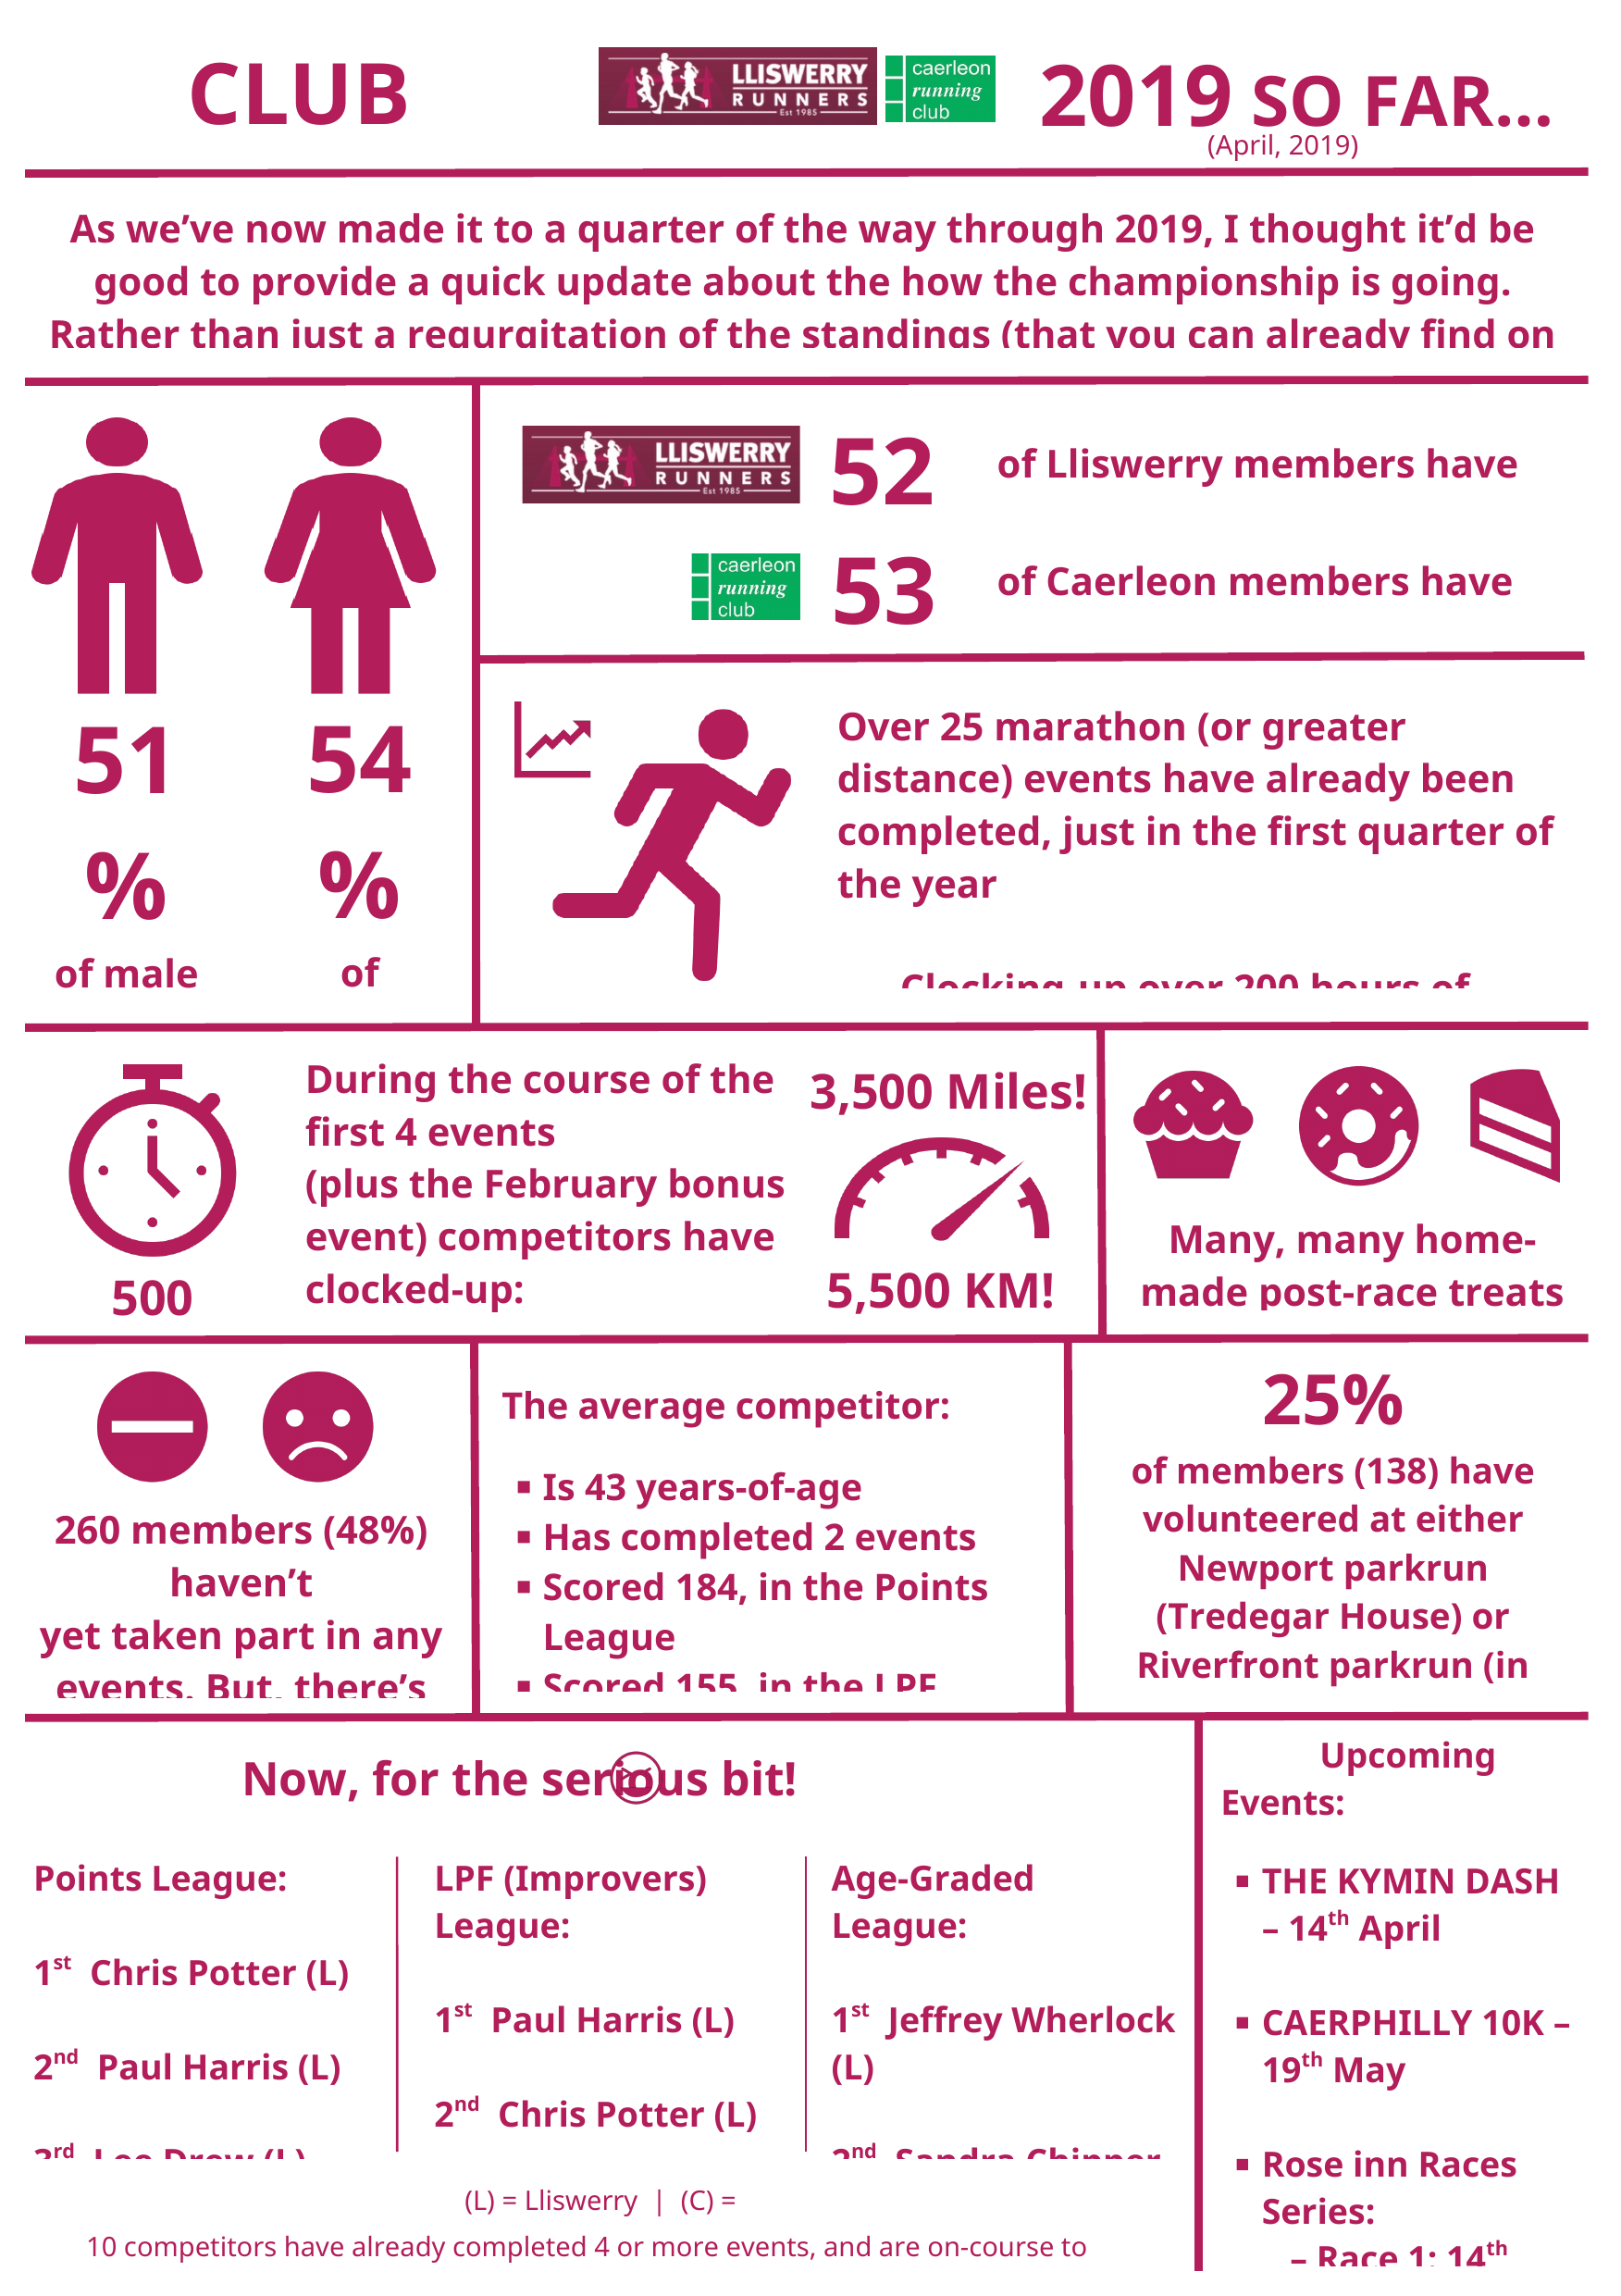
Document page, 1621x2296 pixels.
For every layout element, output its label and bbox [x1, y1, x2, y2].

picture [248, 1357, 388, 1496]
picture [1287, 1054, 1430, 1198]
picture [887, 1087, 897, 1103]
picture [1030, 1087, 1040, 1093]
picture [599, 47, 877, 125]
picture [480, 664, 823, 997]
picture [885, 56, 996, 122]
picture [603, 1744, 669, 1811]
picture [933, 1279, 942, 1288]
picture [691, 553, 800, 620]
picture [964, 1087, 972, 1100]
picture [905, 1279, 914, 1288]
picture [0, 408, 472, 702]
picture [1121, 1054, 1265, 1198]
picture [34, 1043, 270, 1279]
picture [480, 408, 800, 655]
picture [82, 1357, 222, 1496]
picture [915, 1087, 924, 1103]
picture [1443, 1054, 1587, 1198]
picture [824, 1087, 1058, 1288]
